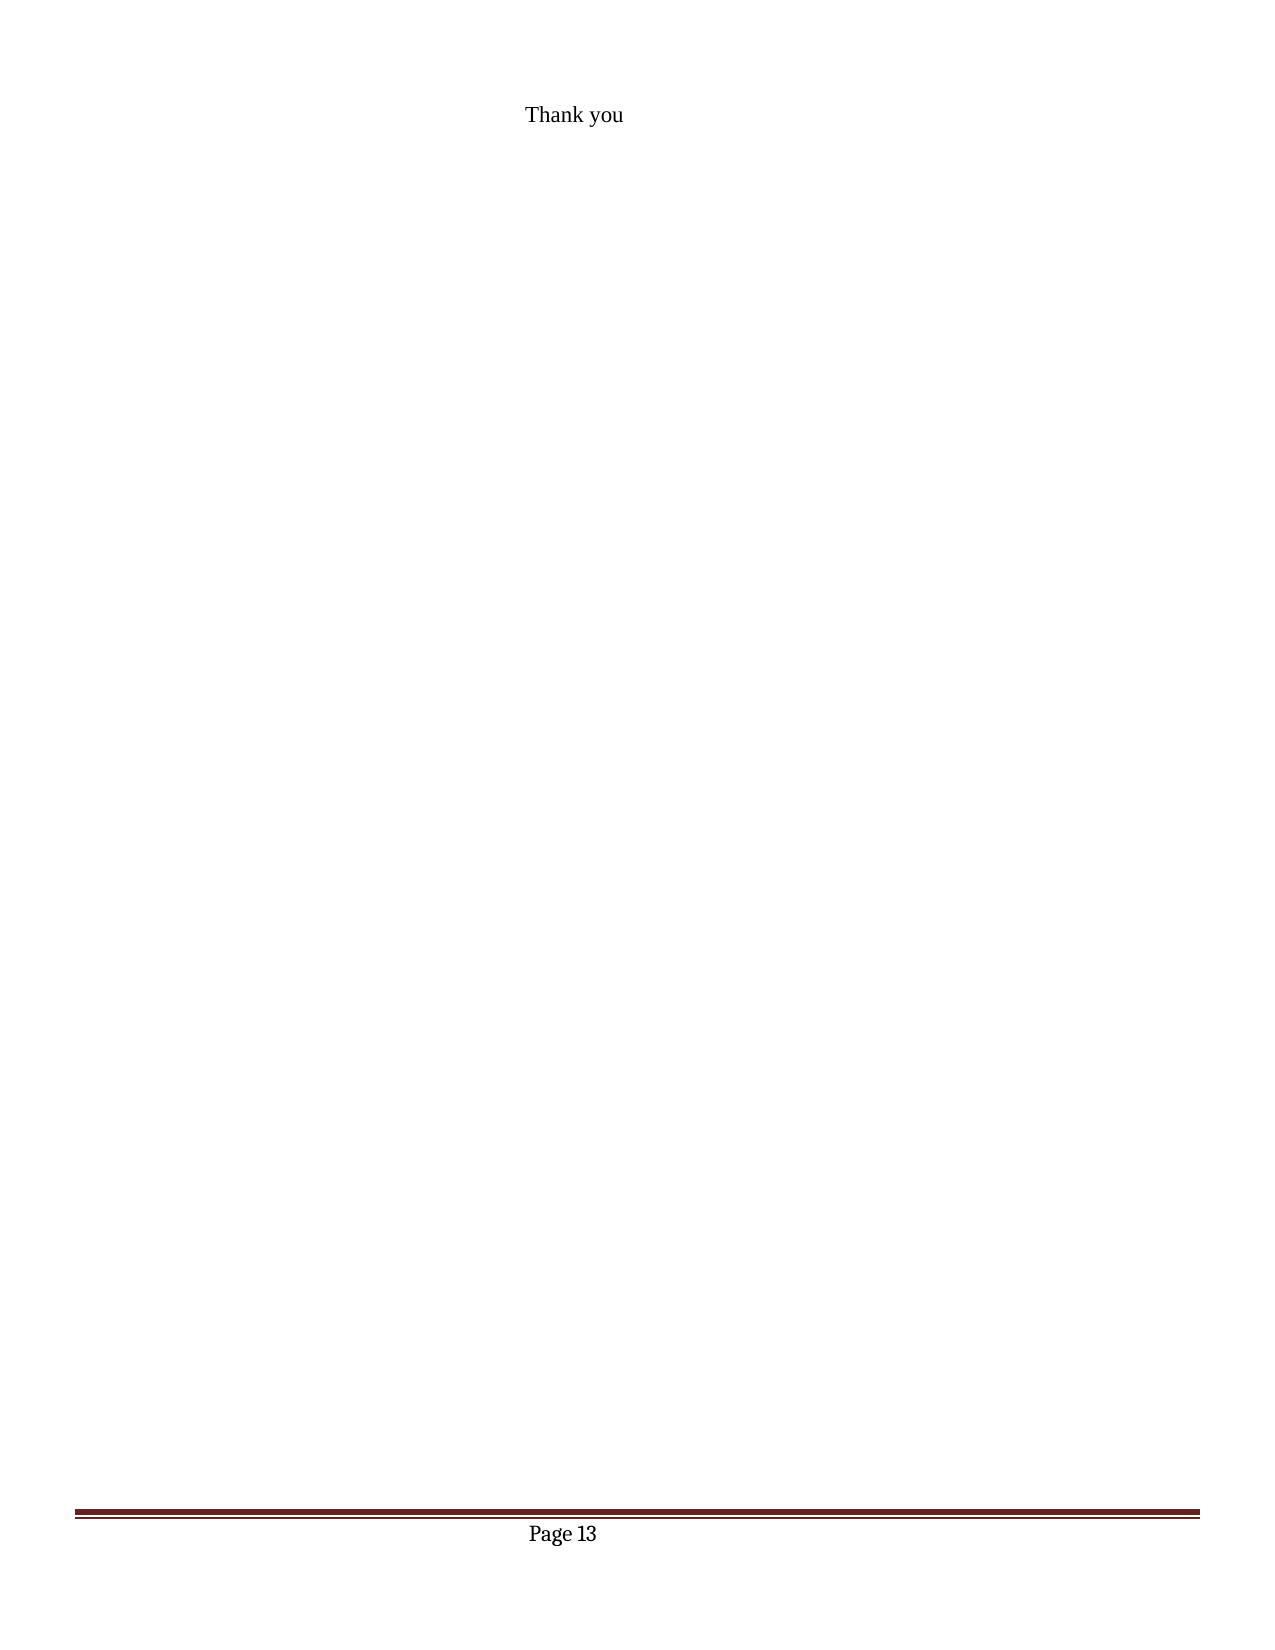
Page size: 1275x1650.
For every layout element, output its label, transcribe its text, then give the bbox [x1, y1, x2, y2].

list Thank you [450, 101, 1200, 128]
